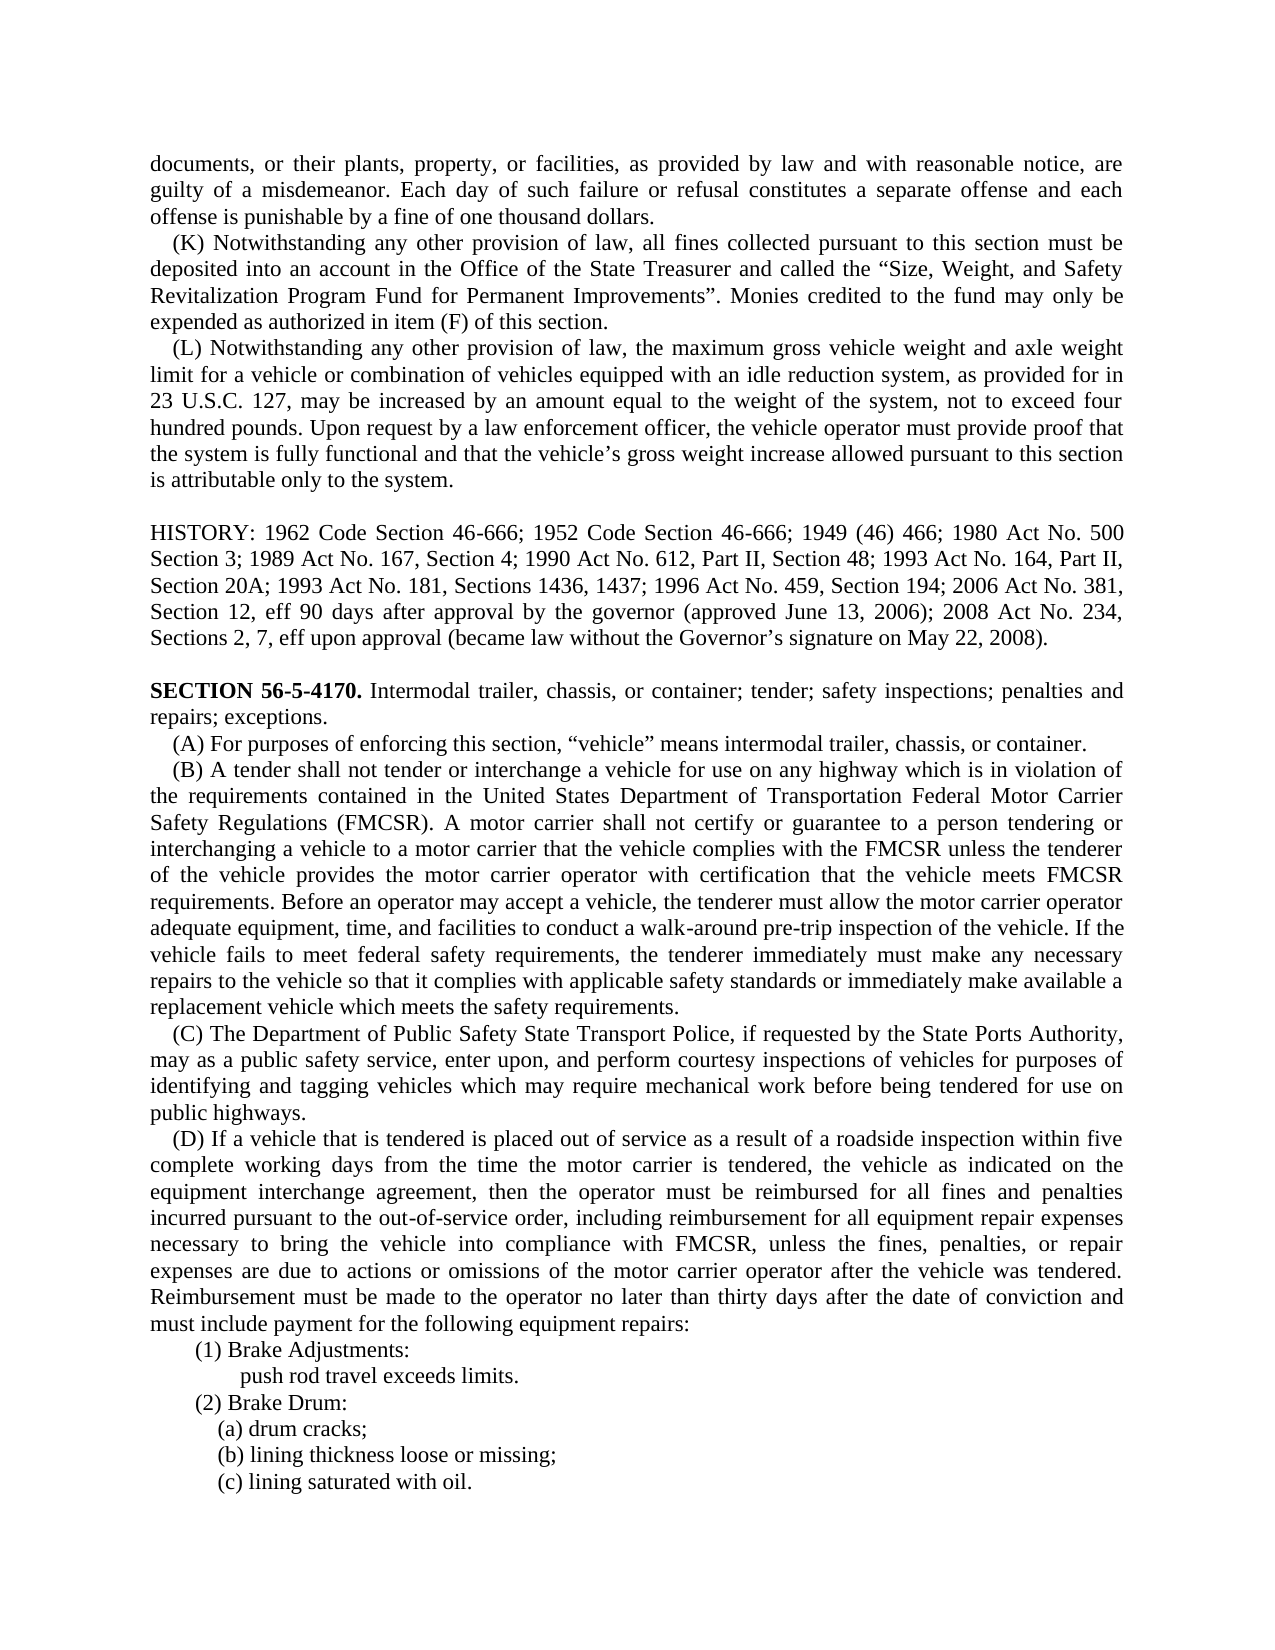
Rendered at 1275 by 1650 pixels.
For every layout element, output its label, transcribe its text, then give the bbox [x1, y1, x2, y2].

text (K) Notwithstanding any other provision of law, all fines collected pursuant to this section must be deposited into an account in the Office of the State Treasurer and called the “Size, Weight, and Safety Revitalization Program Fund for Permanent Improvements”. Monies credited to the fund may only be expended as authorized in item (F) of this section. [150, 229, 1125, 334]
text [150, 150, 1125, 229]
text (D) If a vehicle that is tendered is placed out of service as a result of a roadside inspection within five complete working days from the time the motor carrier is tendered, the vehicle as indicated on the equipment interchange agreement, then the operator must be reimbursed for all fines and penalties incurred pursuant to the out-of-service order, including reimbursement for all equipment repair expenses necessary to bring the vehicle into compliance with FMCSR, unless the fines, penalties, or repair expenses are due to actions or omissions of the motor carrier operator after the vehicle was tendered. Reimbursement must be made to the operator no later than thirty days after the date of conviction and must include payment for the following equipment repairs: [150, 1125, 1125, 1336]
text (2) Brake Drum: [150, 1389, 1125, 1415]
text (A) For purposes of enforcing this section, “vehicle” means intermodal trailer, chassis, or container. [150, 730, 1125, 756]
text HISTORY: 1962 Code Section 46-666; 1952 Code Section 46-666; 1949 (46) 466; 1980 Act No. 500 Section 3; 1989 Act No. 167, Section 4; 1990 Act No. 612, Part II, Section 48; 1993 Act No. 164, Part II, Section 20A; 1993 Act No. 181, Sections 1436, 1437; 1996 Act No. 459, Section 194; 2006 Act No. 381, Section 12, eff 90 days after approval by the governor (approved June 13, 2006); 2008 Act No. 234, Sections 2, 7, eff upon approval (became law without the Governor’s signature on May 22, 2008). [150, 519, 1125, 651]
text (1) Brake Adjustments: [150, 1336, 1125, 1362]
text (c) lining saturated with oil. [150, 1468, 1125, 1494]
text (B) A tender shall not tender or interchange a vehicle for use on any highway which is in violation of the requirements contained in the United States Department of Transportation Federal Motor Carrier Safety Regulations (FMCSR). A motor carrier shall not certify or guarantee to a person tendering or interchanging a vehicle to a motor carrier that the vehicle complies with the FMCSR unless the tenderer of the vehicle provides the motor carrier operator with certification that the vehicle meets FMCSR requirements. Before an operator may accept a vehicle, the tenderer must allow the motor carrier operator adequate equipment, time, and facilities to conduct a walk-around pre-trip inspection of the vehicle. If the vehicle fails to meet federal safety requirements, the tenderer immediately must make any necessary repairs to the vehicle so that it complies with applicable safety standards or immediately make available a replacement vehicle which meets the safety requirements. [150, 756, 1125, 1020]
text SECTION 56-5-4170. Intermodal trailer, chassis, or container; tender; safety inspections; penalties and repairs; exceptions. [150, 677, 1125, 730]
text (C) The Department of Public Safety State Transport Police, if requested by the State Ports Authority, may as a public safety service, enter upon, and perform courtesy inspections of vehicles for purposes of identifying and tagging vehicles which may require mechanical work before being tendered for use on public highways. [150, 1020, 1125, 1125]
text (a) drum cracks; [150, 1415, 1125, 1441]
text (L) Notwithstanding any other provision of law, the maximum gross vehicle weight and axle weight limit for a vehicle or combination of vehicles equipped with an idle reduction system, as provided for in 23 U.S.C. 127, may be increased by an amount equal to the weight of the system, not to exceed four hundred pounds. Upon request by a law enforcement officer, the vehicle operator must provide proof that the system is fully functional and that the vehicle’s gross weight increase allowed pursuant to this section is attributable only to the system. [150, 334, 1125, 493]
text push rod travel exceeds limits. [150, 1362, 1125, 1389]
text (b) lining thickness loose or missing; [150, 1441, 1125, 1468]
